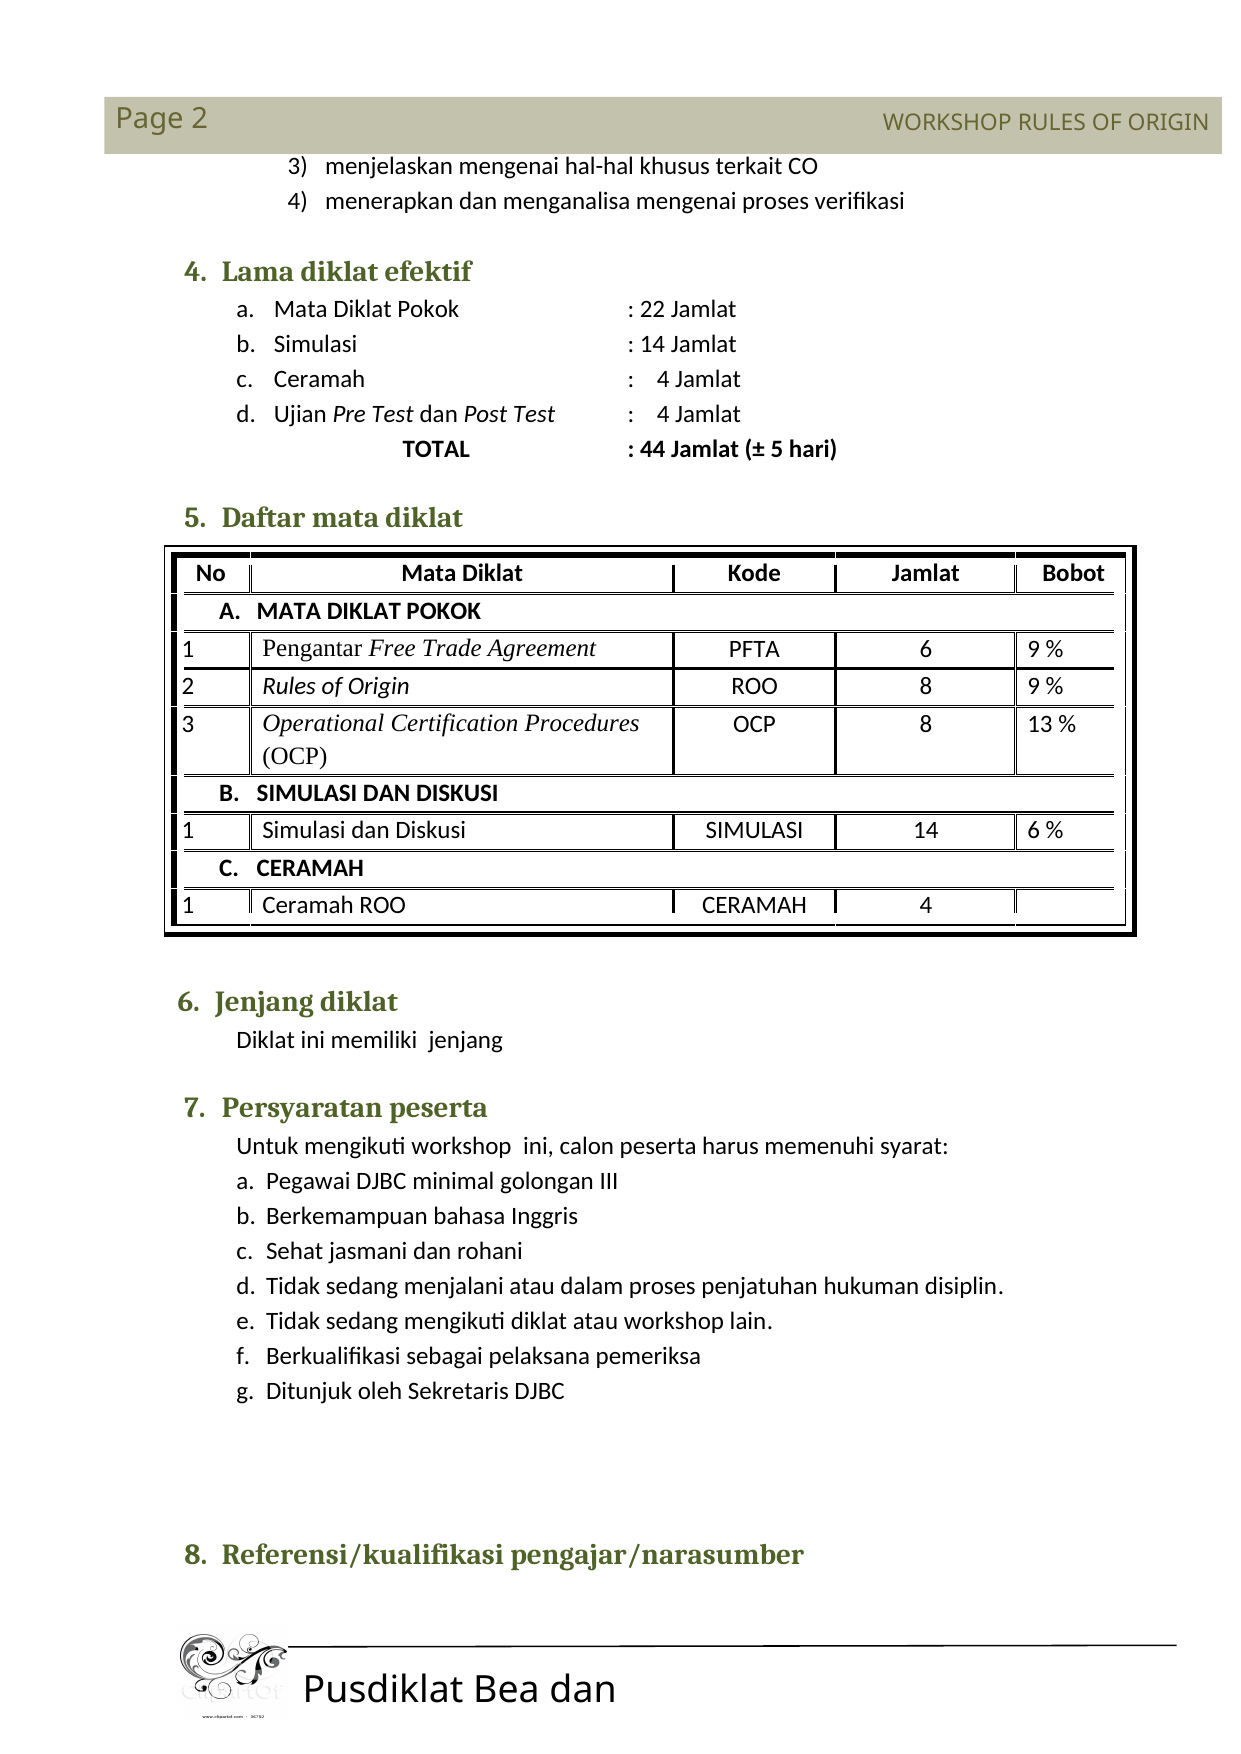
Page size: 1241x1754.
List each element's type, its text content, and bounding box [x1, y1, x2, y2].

table_cell 1 [177, 811, 249, 849]
list TOTAL : 44 Jamlat (± 5 hari) [274, 433, 1090, 464]
table_cell 2 [177, 667, 249, 705]
table_cell PFTA [675, 633, 834, 667]
text Untuk mengikuti workshop ini, calon peserta harus memenuhi syarat: [177, 1130, 1090, 1160]
table_cell Operational Certification Procedures (OCP) [252, 708, 672, 773]
list Jenjang diklat [177, 986, 1090, 1019]
table_header Bobot [1016, 547, 1131, 592]
list Ujian Pre Test dan Post Test : 4 Jamlat [236, 398, 1090, 429]
table_cell ROO [675, 670, 834, 705]
table_cell CERAMAH [673, 890, 835, 924]
list Ceramah : 4 Jamlat [236, 363, 1090, 394]
table_header Jamlat [835, 553, 1016, 592]
list Simulasi : 14 Jamlat [236, 328, 1090, 359]
table_cell Simulasi dan Diskusi [252, 815, 672, 849]
table_cell 13 % [1016, 705, 1131, 773]
list Diklat ini memiliki jenjang [236, 1024, 1090, 1054]
picture [177, 1618, 289, 1719]
table_header No [170, 547, 251, 592]
list menjelaskan mengenai hal-hal khusus terkait CO [287, 150, 1090, 181]
list Berkemampuan bahasa Inggris [236, 1200, 1090, 1230]
list Persyaratan peserta [184, 1091, 1090, 1125]
table_cell 3 [170, 705, 251, 773]
table_cell 8 [837, 708, 1014, 773]
list Tidak sedang menjalani atau dalam proses penjatuhan hukuman disiplin. [236, 1270, 1090, 1300]
table_cell Ceramah ROO [251, 890, 673, 924]
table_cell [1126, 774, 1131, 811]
table_cell OCP [675, 708, 834, 773]
table_cell [1126, 886, 1131, 924]
list Lama diklat efektif [184, 255, 1090, 288]
list Ditunjuk oleh Sekretaris DJBC [236, 1375, 1090, 1405]
table_cell 6 [837, 633, 1014, 667]
list Berkualifikasi sebagai pelaksana pemeriksa [236, 1340, 1090, 1370]
table_cell 1 [177, 630, 249, 667]
table_cell 14 [837, 815, 1014, 849]
table_cell [1016, 886, 1125, 924]
table_header Kode [673, 558, 835, 592]
table_cell 8 [837, 670, 1014, 705]
list menerapkan dan menganalisa mengenai proses verifikasi [287, 185, 1090, 216]
table_cell 1 [177, 886, 251, 924]
list Daftar mata diklat [184, 501, 1090, 534]
list Referensi/kualifikasi pengajar/narasumber [184, 1538, 1090, 1572]
list Mata Diklat Pokok : 22 Jamlat [236, 293, 1090, 324]
table_cell 9 % [1017, 630, 1125, 667]
table_cell 6 % [1017, 811, 1125, 849]
list Sehat jasmani dan rohani [236, 1235, 1090, 1265]
list Tidak sedang mengikuti diklat atau workshop lain. [236, 1305, 1090, 1335]
table_cell CERAMAH [170, 849, 1131, 886]
table_cell MATA DIKLAT POKOK [170, 592, 1131, 629]
table_cell Rules of Origin [252, 670, 672, 705]
table_cell Pengantar Free Trade Agreement [252, 633, 672, 667]
table_cell SIMULASI DAN DISKUSI [177, 774, 1125, 811]
table_cell 9 % [1017, 667, 1125, 705]
table_cell 4 [835, 890, 1016, 924]
table_cell SIMULASI [675, 815, 834, 849]
table_header Mata Diklat [251, 558, 673, 592]
list Pegawai DJBC minimal golongan III [236, 1165, 1090, 1195]
